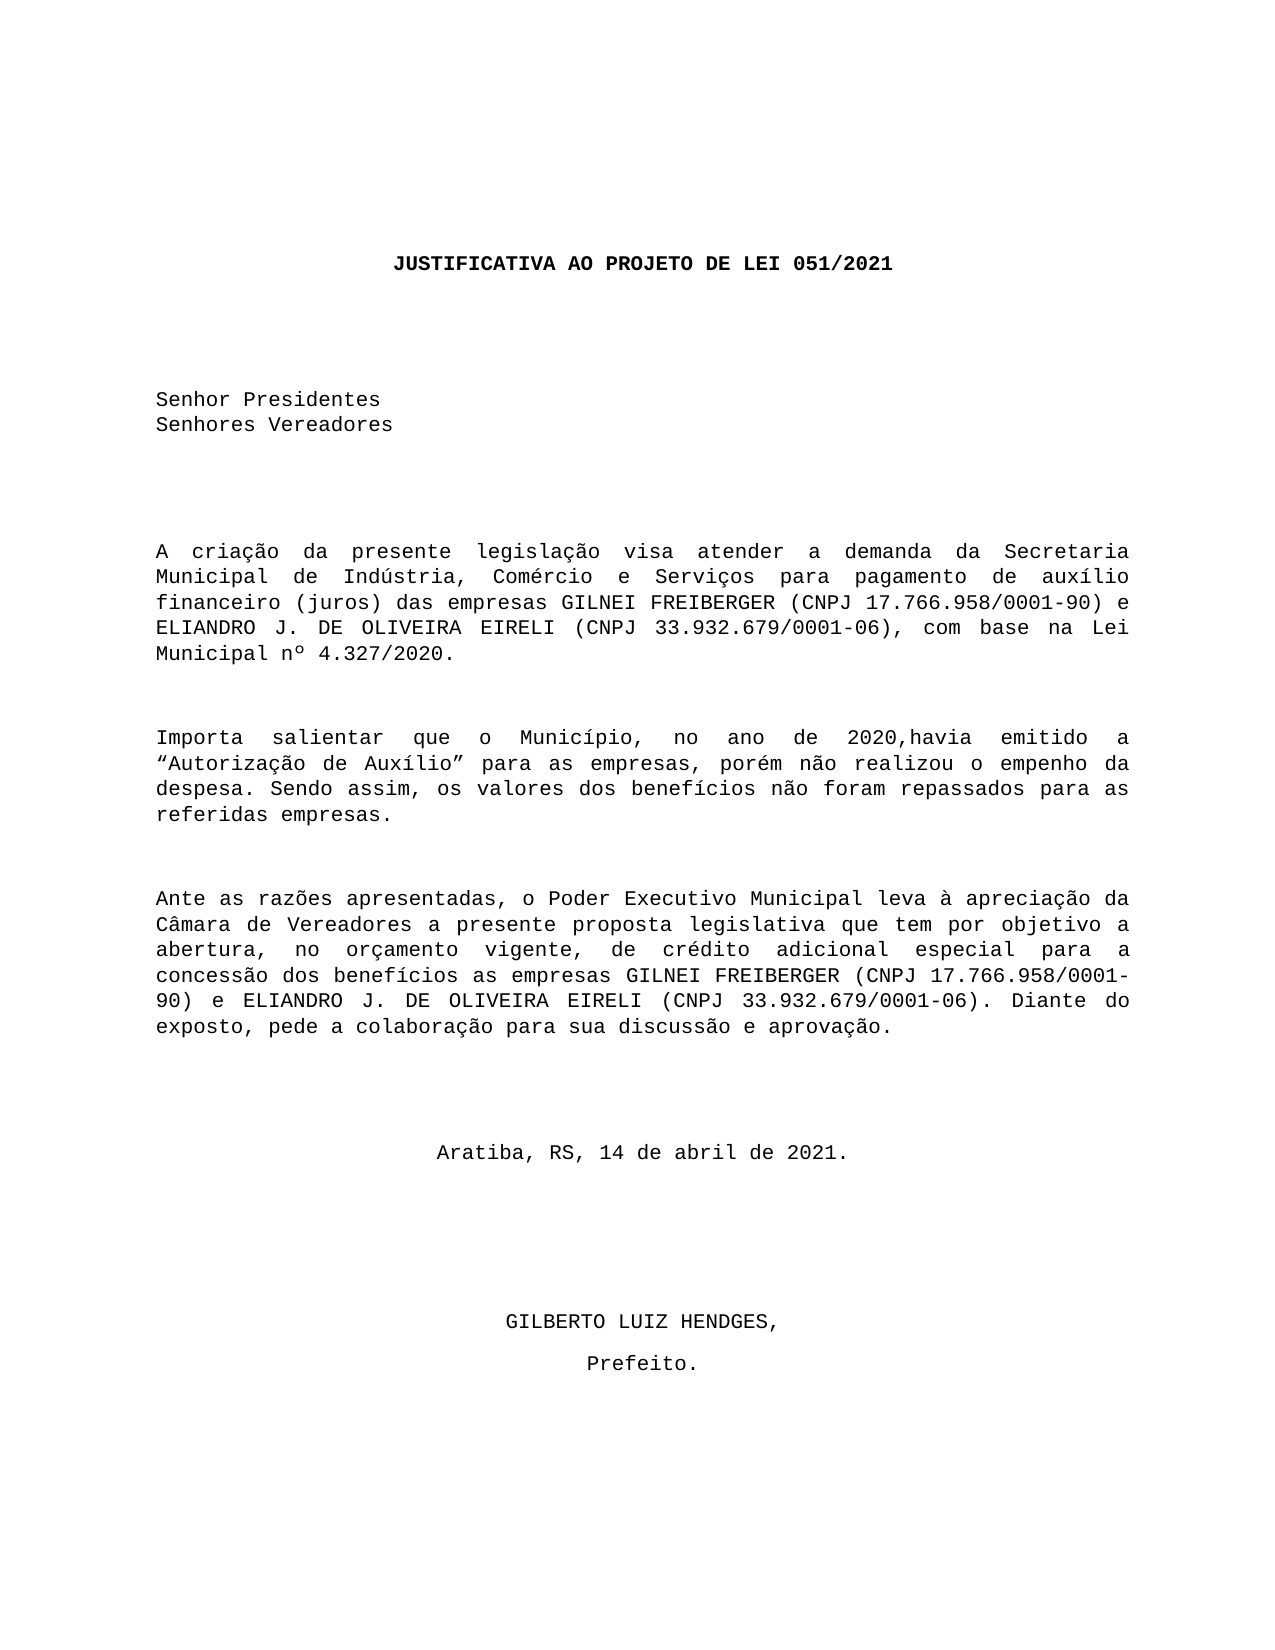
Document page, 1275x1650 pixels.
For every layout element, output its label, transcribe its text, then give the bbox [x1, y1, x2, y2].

text A criação da presente legislação visa atender a demanda da Secretaria Municipal de Indústria, Comércio e Serviços para pagamento de auxílio financeiro (juros) das empresas GILNEI FREIBERGER (CNPJ 17.766.958/0001-90) e ELIANDRO J. DE OLIVEIRA EIRELI (CNPJ 33.932.679/0001-06), com base na Lei Municipal nº 4.327/2020. [156, 541, 1130, 666]
text JUSTIFICATIVA AO PROJETO DE LEI 051/2021 [156, 253, 1130, 277]
text GILBERTO LUIZ HENDGES, [156, 1311, 1130, 1334]
text Senhor Presidentes Senhores Vereadores [156, 337, 1130, 438]
text Aratiba, RS, 14 de abril de 2021. [156, 1142, 1130, 1166]
text Prefeito. [156, 1353, 1130, 1407]
text Ante as razões apresentadas, o Poder Executivo Municipal leva à apreciação da Câmara de Vereadores a presente proposta legislativa que tem por objetivo a abertura, no orçamento vigente, de crédito adicional especial para a concessão dos benefícios as empresas GILNEI FREIBERGER (CNPJ 17.766.958/0001-90) e ELIANDRO J. DE OLIVEIRA EIRELI (CNPJ 33.932.679/0001-06). Diante do exposto, pede a colaboração para sua discussão e aprovação. [156, 888, 1130, 1039]
text Importa salientar que o Município, no ano de 2020,havia emitido a “Autorização de Auxílio” para as empresas, porém não realizou o empenho da despesa. Sendo assim, os valores dos benefícios não foram repassados para as referidas empresas. [156, 727, 1130, 827]
